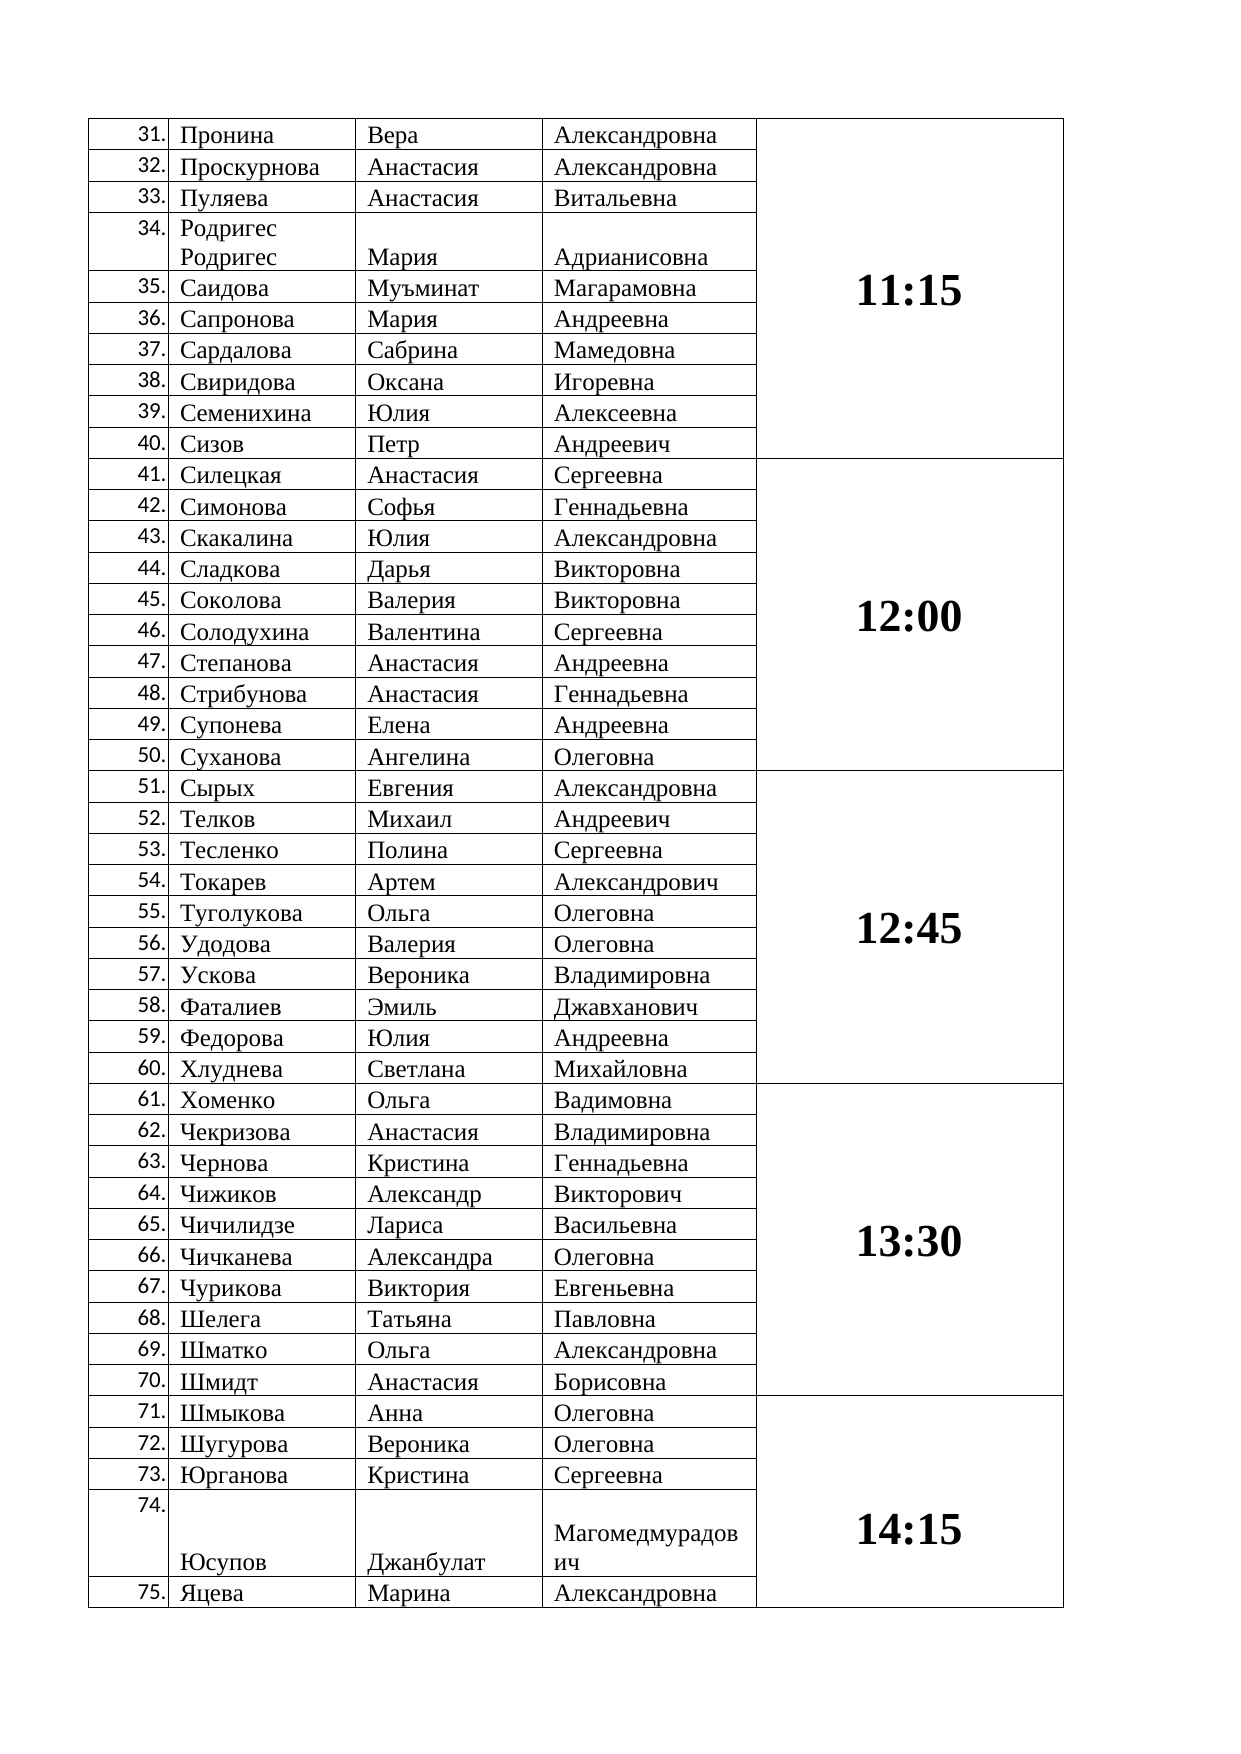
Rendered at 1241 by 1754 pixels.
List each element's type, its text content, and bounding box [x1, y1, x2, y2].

table_cell Александровна [543, 1577, 756, 1607]
table_cell Стрибунова [169, 678, 355, 708]
table_cell [89, 584, 168, 614]
table_cell Туголукова [169, 896, 355, 927]
table_cell Марина [356, 1577, 542, 1607]
table_cell Шмидт [169, 1365, 355, 1395]
table_cell Александрович [543, 865, 756, 895]
table_cell Супонева [169, 709, 355, 739]
table_cell Олеговна [543, 1396, 756, 1427]
table_cell Чернова [169, 1146, 355, 1177]
table_cell [89, 396, 168, 427]
table_cell Татьяна [356, 1303, 542, 1333]
table_cell Викторовна [543, 553, 756, 583]
table_cell Свиридова [169, 365, 355, 395]
table_cell Михайловна [543, 1053, 756, 1083]
table_cell Суханова [169, 740, 355, 770]
table_cell [89, 150, 168, 181]
table_cell Фаталиев [169, 990, 355, 1020]
table_cell Юлия [356, 521, 542, 552]
table_cell Юрганова [169, 1459, 355, 1489]
table_cell [89, 1303, 168, 1333]
table_cell Удодова [169, 928, 355, 958]
table_cell Полина [356, 834, 542, 864]
table_cell [89, 334, 168, 364]
table_cell Александр [356, 1178, 542, 1208]
table_cell Алексеевна [543, 396, 756, 427]
table_cell Ускова [169, 959, 355, 989]
table_cell [89, 1271, 168, 1302]
table_cell [89, 1459, 168, 1489]
table_cell 12:00 [757, 459, 1063, 770]
table_cell Андреевна [543, 646, 756, 677]
table_cell Олеговна [543, 1428, 756, 1458]
table_cell Тесленко [169, 834, 355, 864]
table_cell Сладкова [169, 553, 355, 583]
table_cell Валерия [356, 928, 542, 958]
table_cell [89, 490, 168, 520]
table_cell Светлана [356, 1053, 542, 1083]
table_cell Сергеевна [543, 834, 756, 864]
table_cell Александровна [543, 150, 756, 181]
table_cell [89, 709, 168, 739]
table_cell [89, 1428, 168, 1458]
table_cell Дарья [356, 553, 542, 583]
table_cell Андреевич [543, 428, 756, 458]
table_cell Федорова [169, 1021, 355, 1052]
table_cell Хлуднева [169, 1053, 355, 1083]
table_cell Чичканева [169, 1240, 355, 1270]
table_cell Андреевна [543, 1021, 756, 1052]
table_cell Софья [356, 490, 542, 520]
table_cell Лариса [356, 1209, 542, 1239]
table_cell [89, 1365, 168, 1395]
table_cell [89, 865, 168, 895]
table_cell Анастасия [356, 150, 542, 181]
table_cell Мамедовна [543, 334, 756, 364]
table_cell [89, 1021, 168, 1052]
table_cell [89, 1115, 168, 1145]
table_cell Телков [169, 803, 355, 833]
table_cell Анастасия [356, 459, 542, 489]
table_cell Геннадьевна [543, 490, 756, 520]
table_cell Симонова [169, 490, 355, 520]
table_cell Юлия [356, 396, 542, 427]
table_cell Муъминат [356, 271, 542, 302]
table_cell Семенихина [169, 396, 355, 427]
table_cell Сабрина [356, 334, 542, 364]
table_cell Олеговна [543, 740, 756, 770]
table_cell Мария [356, 213, 542, 270]
table_cell Виктория [356, 1271, 542, 1302]
table_cell Оксана [356, 365, 542, 395]
table_cell Проскурнова [169, 150, 355, 181]
table_cell Валентина [356, 615, 542, 645]
table_cell Геннадьевна [543, 678, 756, 708]
table_cell Магомедмурадович [543, 1490, 756, 1576]
table_cell Джанбулат [356, 1490, 542, 1576]
table_cell Ольга [356, 896, 542, 927]
table_cell Павловна [543, 1303, 756, 1333]
table_cell Владимировна [543, 959, 756, 989]
table_cell [89, 740, 168, 770]
table_cell Саидова [169, 271, 355, 302]
table_cell [89, 1178, 168, 1208]
table_cell [89, 119, 168, 149]
table_cell [89, 1146, 168, 1177]
table_cell Скакалина [169, 521, 355, 552]
table_cell [89, 1577, 168, 1607]
table_cell [89, 303, 168, 333]
table_cell Хоменко [169, 1084, 355, 1114]
table_cell Сардалова [169, 334, 355, 364]
table_cell Евгеньевна [543, 1271, 756, 1302]
table_cell Мария [356, 303, 542, 333]
table_cell Чурикова [169, 1271, 355, 1302]
table_cell Анастасия [356, 678, 542, 708]
table_cell 12:45 [757, 771, 1063, 1083]
table_cell Анастасия [356, 1115, 542, 1145]
table_cell Сергеевна [543, 615, 756, 645]
table_cell Сизов [169, 428, 355, 458]
table_cell [89, 1240, 168, 1270]
table_cell Витальевна [543, 182, 756, 212]
table_cell Магарамовна [543, 271, 756, 302]
table_cell Александра [356, 1240, 542, 1270]
table_cell Вероника [356, 1428, 542, 1458]
table_cell Шугурова [169, 1428, 355, 1458]
table_cell Александровна [543, 1334, 756, 1364]
table_cell Шмыкова [169, 1396, 355, 1427]
table_cell Вероника [356, 959, 542, 989]
table_cell Чекризова [169, 1115, 355, 1145]
table_cell Олеговна [543, 1240, 756, 1270]
table_cell [89, 896, 168, 927]
table_cell Александровна [543, 771, 756, 802]
table_cell [89, 1053, 168, 1083]
table_cell Андреевич [543, 803, 756, 833]
table_cell [89, 771, 168, 802]
table_cell Валерия [356, 584, 542, 614]
table_cell [89, 459, 168, 489]
table_cell Юсупов [169, 1490, 355, 1576]
table_cell [89, 990, 168, 1020]
table_cell Эмиль [356, 990, 542, 1020]
table_cell Олеговна [543, 896, 756, 927]
table_cell Ольга [356, 1084, 542, 1114]
table_cell Андреевна [543, 709, 756, 739]
table_cell Ангелина [356, 740, 542, 770]
table_cell Чижиков [169, 1178, 355, 1208]
table_cell Геннадьевна [543, 1146, 756, 1177]
table_cell [89, 271, 168, 302]
table_cell 14:15 [757, 1396, 1063, 1607]
table_cell Петр [356, 428, 542, 458]
table_cell Викторович [543, 1178, 756, 1208]
table_cell Сергеевна [543, 1459, 756, 1489]
table_cell Евгения [356, 771, 542, 802]
table_cell [89, 1084, 168, 1114]
table_cell [89, 1209, 168, 1239]
table_cell [89, 428, 168, 458]
table_cell Анна [356, 1396, 542, 1427]
table_cell Анастасия [356, 646, 542, 677]
table_cell Сырых [169, 771, 355, 802]
table_cell [89, 646, 168, 677]
table_cell 13:30 [757, 1084, 1063, 1395]
table_cell [89, 182, 168, 212]
table_cell Вера [356, 119, 542, 149]
table_cell [89, 365, 168, 395]
table_cell Силецкая [169, 459, 355, 489]
table_cell [89, 928, 168, 958]
table_cell Джавханович [543, 990, 756, 1020]
table_cell [89, 553, 168, 583]
table_cell Сапронова [169, 303, 355, 333]
table_cell Юлия [356, 1021, 542, 1052]
table_cell [89, 1490, 168, 1576]
table_cell Александровна [543, 119, 756, 149]
table_cell [89, 959, 168, 989]
table_cell Михаил [356, 803, 542, 833]
table_cell Яцева [169, 1577, 355, 1607]
table_cell Соколова [169, 584, 355, 614]
table_cell [89, 521, 168, 552]
table_cell Игоревна [543, 365, 756, 395]
table_cell Чичилидзе [169, 1209, 355, 1239]
table_cell [89, 615, 168, 645]
table_cell Кристина [356, 1146, 542, 1177]
table_cell Артем [356, 865, 542, 895]
table_cell [89, 834, 168, 864]
table_cell Солодухина [169, 615, 355, 645]
table_cell Васильевна [543, 1209, 756, 1239]
table_cell Пуляева [169, 182, 355, 212]
table_cell 11:15 [757, 119, 1063, 458]
table_cell Степанова [169, 646, 355, 677]
table_cell Шелега [169, 1303, 355, 1333]
table_cell Токарев [169, 865, 355, 895]
table_cell Андреевна [543, 303, 756, 333]
table_cell Викторовна [543, 584, 756, 614]
table_cell [89, 678, 168, 708]
table_cell Олеговна [543, 928, 756, 958]
table_cell [89, 213, 168, 270]
table_cell Александровна [543, 521, 756, 552]
table_cell [89, 1334, 168, 1364]
table_cell Вадимовна [543, 1084, 756, 1114]
table_cell [89, 803, 168, 833]
table_cell Елена [356, 709, 542, 739]
table_cell Шматко [169, 1334, 355, 1364]
table_cell Борисовна [543, 1365, 756, 1395]
table_cell Анастасия [356, 1365, 542, 1395]
table_cell Родригес Родригес [169, 213, 355, 270]
table_cell Адрианисовна [543, 213, 756, 270]
table_cell Кристина [356, 1459, 542, 1489]
table_cell Пронина [169, 119, 355, 149]
table_cell Сергеевна [543, 459, 756, 489]
table_cell Анастасия [356, 182, 542, 212]
table_cell [89, 1396, 168, 1427]
table_cell Ольга [356, 1334, 542, 1364]
table_cell Владимировна [543, 1115, 756, 1145]
